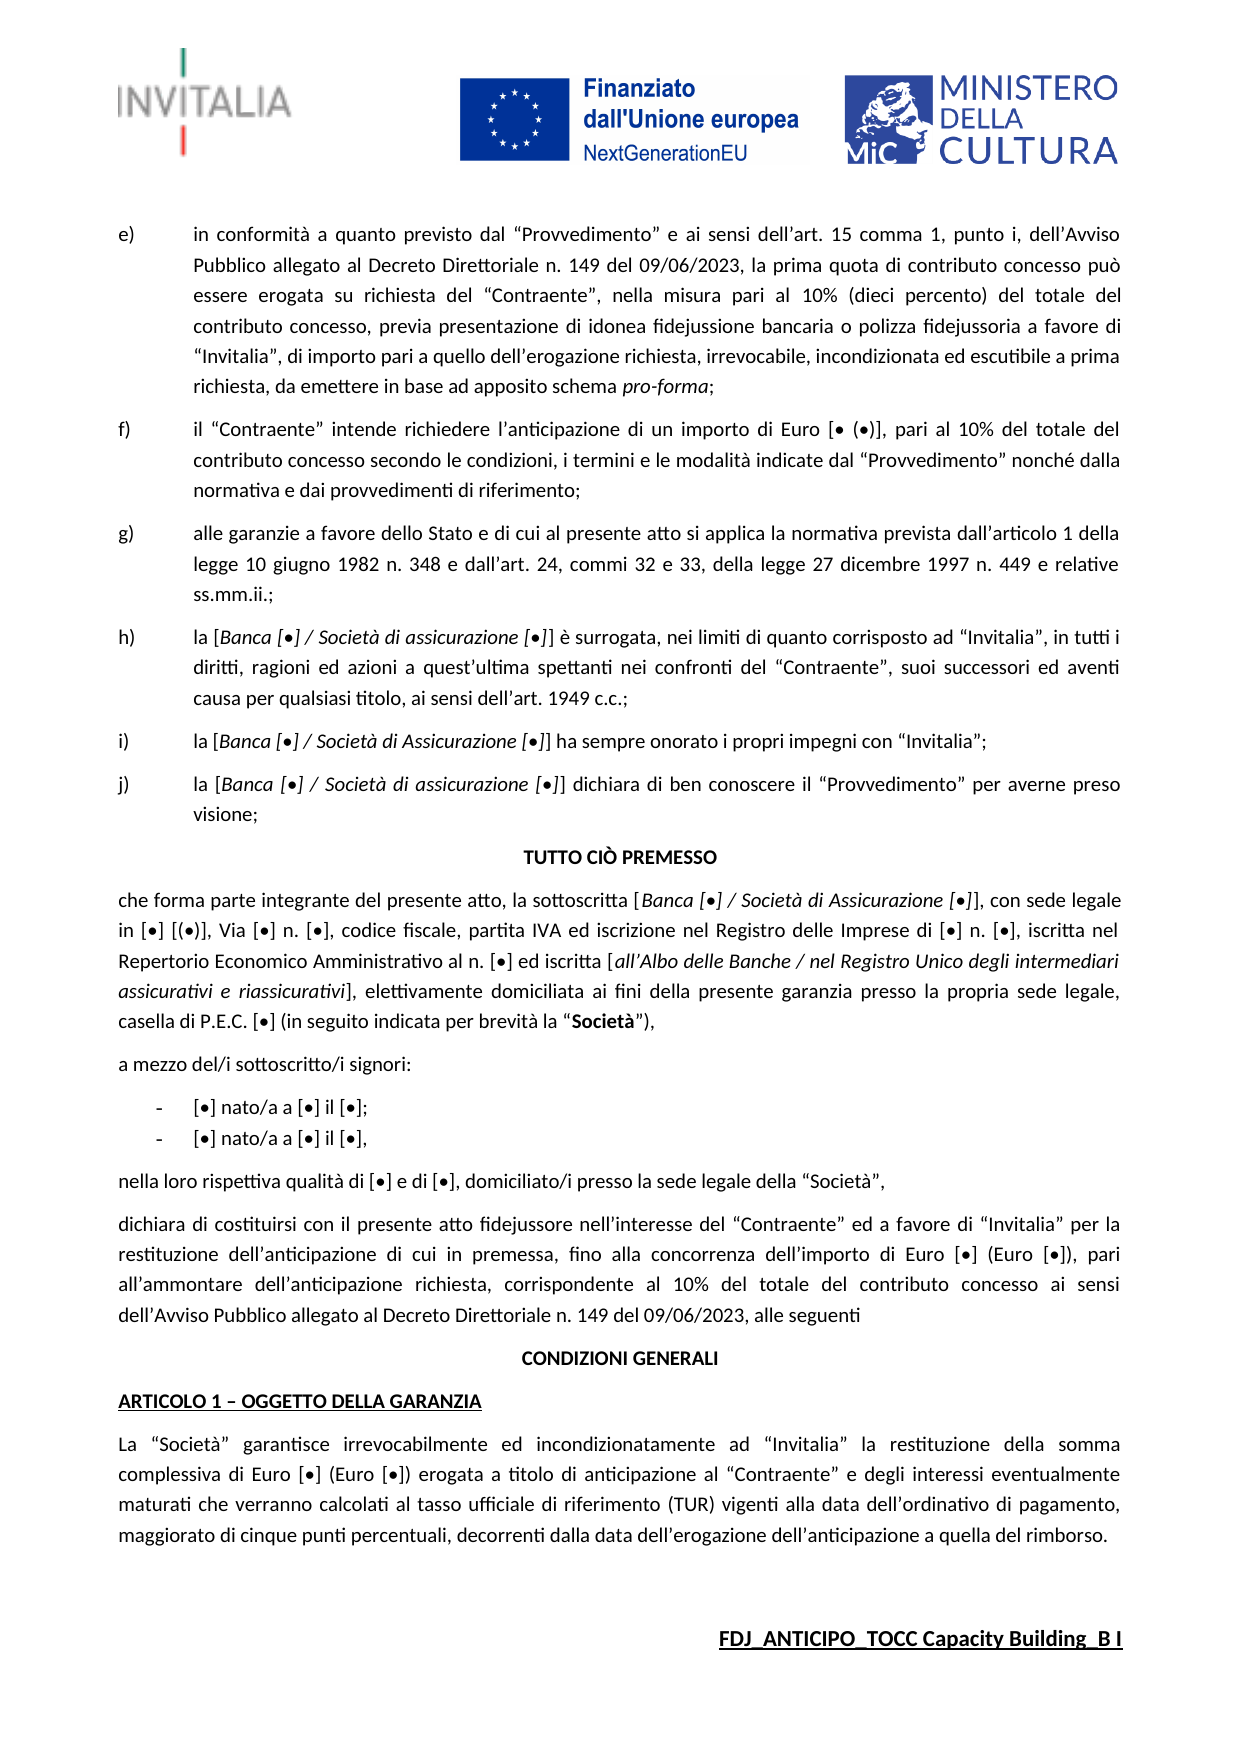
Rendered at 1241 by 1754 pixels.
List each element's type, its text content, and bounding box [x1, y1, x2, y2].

text ARTICOLO 1 – OGGETTO DELLA GARANZIA [118, 1388, 1122, 1413]
list il “Contraente” intende richiedere l’anticipazione di un importo di Euro [• (•)], pari al 10% del totale del contributo concesso secondo le condizioni, i termini e le modalità indicate dal “Provvedimento” nonché dalla normativa e dai provvedimenti di riferimento; [118, 417, 1122, 503]
picture [118, 48, 306, 174]
text dichiara di costituirsi con il presente atto fidejussore nell’interesse del “Contraente” ed a favore di “Invitalia” per la restituzione dell’anticipazione di cui in premessa, fino alla concorrenza dell’importo di Euro [•] (Euro [•]), pari all’ammontare dell’anticipazione richiesta, corrispondente al 10% del totale del contributo concesso ai sensi dell’Avviso Pubblico allegato al Decreto Direttoriale n. 149 del 09/06/2023, alle seguenti [118, 1211, 1122, 1327]
text nella loro rispettiva qualità di [•] e di [•], domiciliato/i presso la sede legale della “Società”, [118, 1168, 1122, 1193]
list la [Banca [•] / Società di assicurazione [•]] dichiara di ben conoscere il “Provvedimento” per averne preso visione; [118, 771, 1122, 827]
picture [456, 75, 811, 165]
list la [Banca [•] / Società di Assicurazione [•]] ha sempre onorato i propri impegni con “Invitalia”; [118, 728, 1122, 753]
text a mezzo del/i sottoscritto/i signori: [118, 1052, 1122, 1077]
text CONDIZIONI GENERALI [118, 1345, 1122, 1370]
list [•] nato/a a [•] il [•]; [156, 1094, 1122, 1120]
text TUTTO CIÒ PREMESSO [118, 844, 1122, 869]
picture [844, 75, 1118, 164]
text che forma parte integrante del presente atto, la sottoscritta [Banca [•] / Società di Assicurazione [•]], con sede legale in [•] [(•)], Via [•] n. [•], codice fiscale, partita IVA ed iscrizione nel Registro delle Imprese di [•] n. [•], iscritta nel Repertorio Economico Amministrativo al n. [•] ed iscritta [all’Albo delle Banche / nel Registro Unico degli intermediari assicurativi e riassicurativi], elettivamente domiciliata ai fini della presente garanzia presso la propria sede legale, casella di P.E.C. [•] (in seguito indicata per brevità la “Società”), [118, 887, 1122, 1034]
list alle garanzie a favore dello Stato e di cui al presente atto si applica la normativa prevista dall’articolo 1 della legge 10 giugno 1982 n. 348 e dall’art. 24, commi 32 e 33, della legge 27 dicembre 1997 n. 449 e relative ss.mm.ii.; [118, 520, 1122, 607]
text La “Società” garantisce irrevocabilmente ed incondizionatamente ad “Invitalia” la restituzione della somma complessiva di Euro [•] (Euro [•]) erogata a titolo di anticipazione al “Contraente” e degli interessi eventualmente maturati che verranno calcolati al tasso ufficiale di riferimento (TUR) vigenti alla data dell’ordinativo di pagamento, maggiorato di cinque punti percentuali, decorrenti dalla data dell’erogazione dell’anticipazione a quella del rimborso. [118, 1431, 1122, 1547]
list [•] nato/a a [•] il [•], [156, 1125, 1122, 1150]
list la [Banca [•] / Società di assicurazione [•]] è surrogata, nei limiti di quanto corrisposto ad “Invitalia”, in tutti i diritti, ragioni ed azioni a quest’ultima spettanti nei confronti del “Contraente”, suoi successori ed aventi causa per qualsiasi titolo, ai sensi dell’art. 1949 c.c.; [118, 624, 1122, 710]
list in conformità a quanto previsto dal “Provvedimento” e ai sensi dell’art. 15 comma 1, punto i, dell’Avviso Pubblico allegato al Decreto Direttoriale n. 149 del 09/06/2023, la prima quota di contributo concesso può essere erogata su richiesta del “Contraente”, nella misura pari al 10% (dieci percento) del totale del contributo concesso, previa presentazione di idonea fidejussione bancaria o polizza fidejussoria a favore di “Invitalia”, di importo pari a quello dell’erogazione richiesta, irrevocabile, incondizionata ed escutibile a prima richiesta, da emettere in base ad apposito schema pro-forma; [118, 222, 1122, 399]
